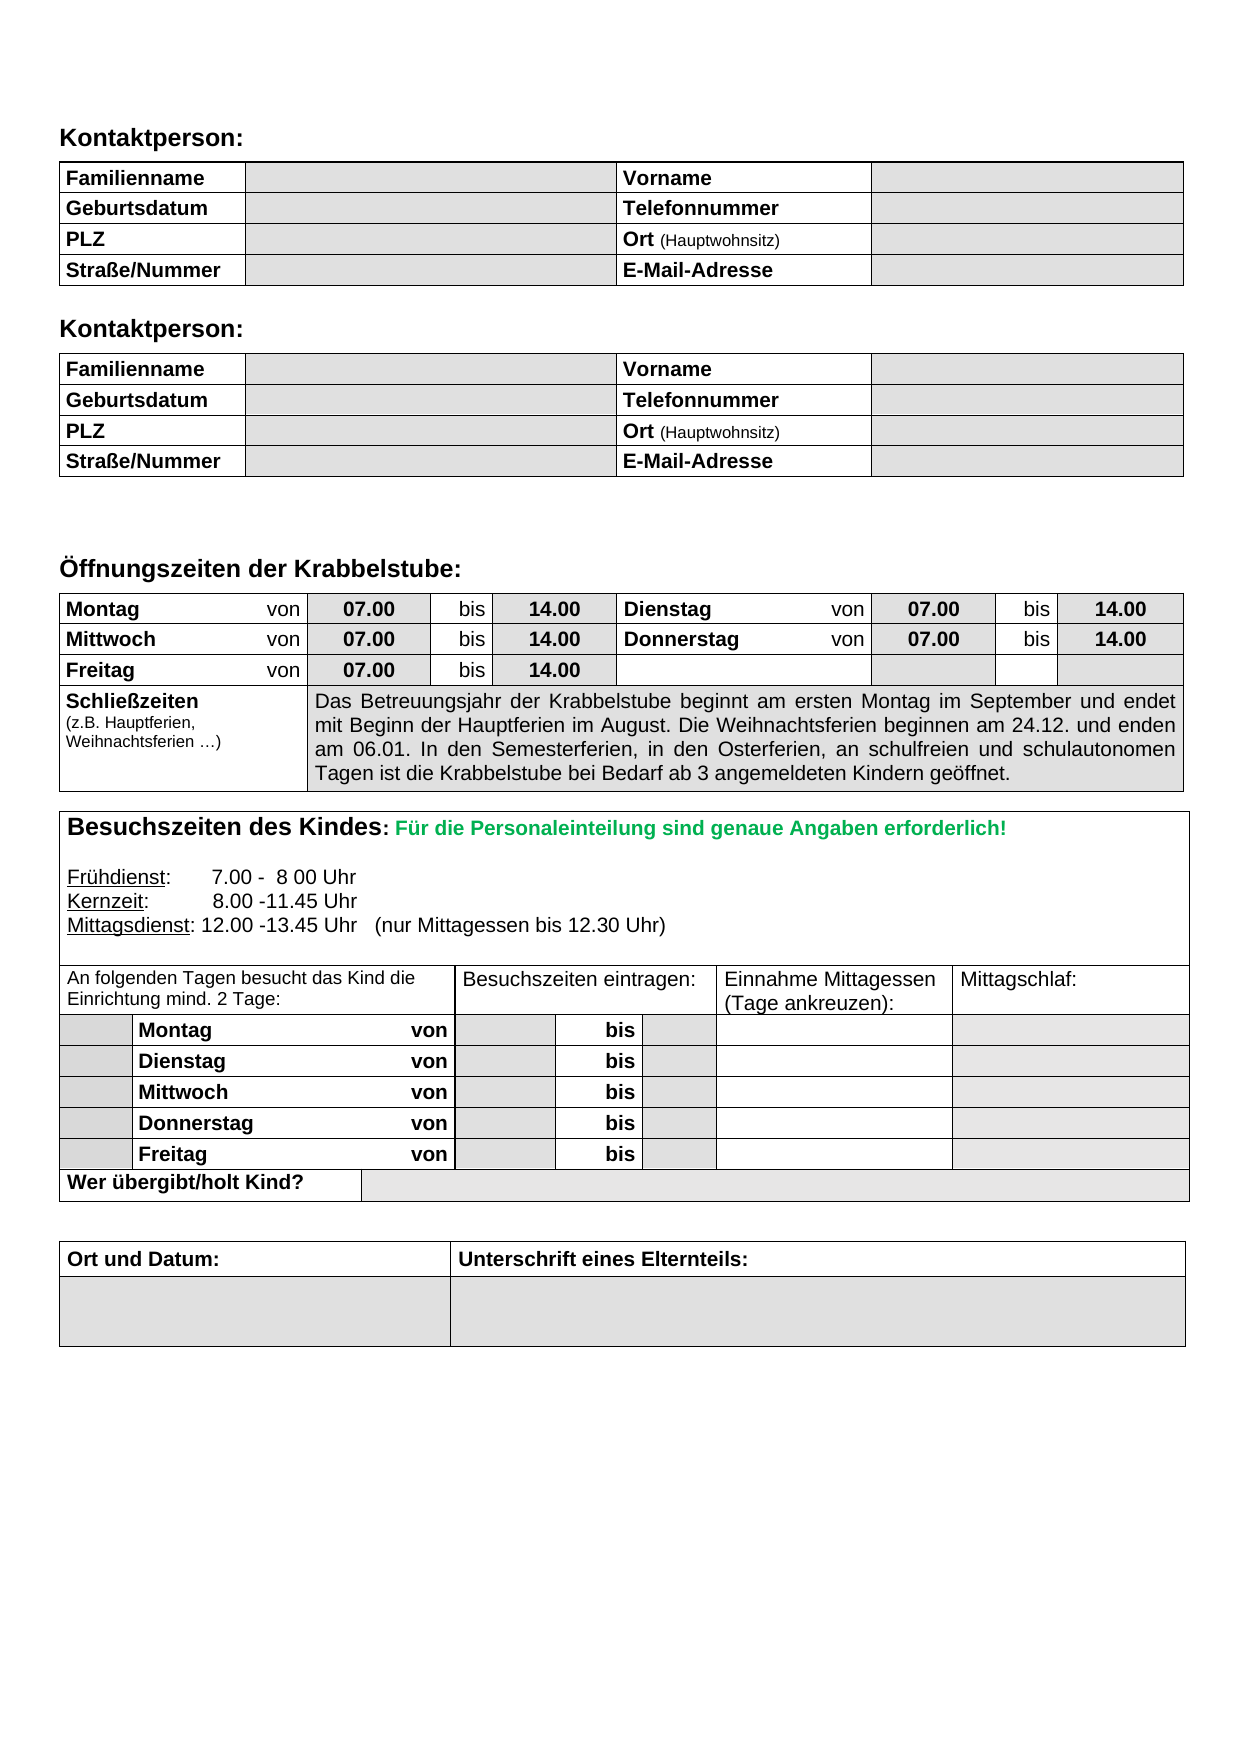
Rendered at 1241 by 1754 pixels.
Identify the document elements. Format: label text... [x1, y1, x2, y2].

table_header Montag [60, 594, 244, 623]
table_cell [246, 446, 616, 476]
table_cell PLZ [60, 416, 245, 445]
table_cell bis [556, 1077, 642, 1107]
table_cell Straße/Nummer [60, 446, 245, 476]
table_header Vorname [617, 163, 871, 192]
table_cell [456, 1077, 555, 1107]
table_cell von [393, 1139, 454, 1168]
table_cell Telefonnummer [617, 385, 871, 414]
table_cell Das Betreuungsjahr der Krabbelstube beginnt am ersten Montag im September und endet mit Beginn der Hauptferien im August. Die Weihnachtsferien beginnen am 24.12. und enden am 06.01. In den Semesterferien, in den Osterferien, an schulfreien und schulautonomen Tagen ist die Krabbelstube bei Bedarf ab 3 angemeldeten Kindern geöffnet. [308, 686, 1183, 791]
table_header von [803, 594, 871, 623]
table_cell Geburtsdatum [60, 385, 245, 414]
table_cell [643, 1139, 716, 1168]
table_cell [362, 1170, 393, 1201]
table_cell bis [556, 1015, 642, 1045]
table_cell bis [556, 1046, 642, 1076]
table_cell Ort (Hauptwohnsitz) [617, 416, 871, 445]
table_header Besuchszeiten des Kindes: Für die Personaleinteilung sind genaue Angaben erforderlich! Frühdienst: 7.00 - 8 00 Uhr Kernzeit: 8.00 -11.45 Uhr Mittagsdienst: 12.00 -13.45 Uhr (nur Mittagessen bis 12.30 Uhr) [60, 812, 1189, 965]
table_cell Dienstag [133, 1046, 389, 1076]
table_cell PLZ [60, 224, 245, 254]
table_cell bis [556, 1139, 642, 1168]
table_cell Einnahme Mittagessen (Tage ankreuzen): [717, 966, 952, 1014]
table_cell [456, 1046, 555, 1076]
table_header Vorname [617, 354, 871, 384]
table_cell bis [556, 1108, 642, 1138]
table_cell bis [431, 655, 492, 685]
table_cell von [389, 1077, 454, 1107]
table_cell [60, 1077, 132, 1107]
table_cell Montag [133, 1015, 389, 1045]
table_cell Donnerstag [133, 1108, 393, 1138]
table_cell [617, 655, 803, 685]
table_cell [456, 1139, 555, 1168]
table_cell von [389, 1015, 454, 1045]
table_cell 14.00 [493, 655, 616, 685]
table_cell Freitag [133, 1139, 393, 1168]
table_cell Straße/Nummer [60, 255, 245, 285]
table_header von [244, 594, 307, 623]
table_cell [872, 655, 995, 685]
table_cell von [244, 624, 307, 654]
table_header [246, 354, 616, 384]
table_cell 07.00 [308, 624, 430, 654]
table_cell von [393, 1108, 454, 1138]
table_cell [246, 385, 616, 414]
table_header Familienname [60, 163, 245, 192]
table_cell Ort (Hauptwohnsitz) [617, 224, 871, 254]
table_cell [953, 1046, 1189, 1076]
text Kontaktperson: [59, 123, 1181, 152]
table_cell [717, 1108, 952, 1138]
table_cell [643, 1046, 716, 1076]
table_cell [643, 1015, 716, 1045]
table_header Dienstag [617, 594, 803, 623]
table_cell [996, 655, 1057, 685]
table_cell Besuchszeiten eintragen: [456, 966, 716, 1014]
table_cell von [244, 655, 307, 685]
table_cell Telefonnummer [617, 193, 871, 223]
table_cell [456, 1015, 555, 1045]
table_cell [246, 416, 616, 445]
table_header bis [996, 594, 1057, 623]
table_cell [246, 193, 616, 223]
table_cell 07.00 [872, 624, 995, 654]
table_cell [717, 1046, 952, 1076]
table_cell [872, 416, 1183, 445]
table_header bis [431, 594, 492, 623]
table_cell [393, 1170, 1189, 1201]
table_cell [246, 224, 616, 254]
table_cell [872, 446, 1183, 476]
table_cell [451, 1277, 1185, 1346]
table_cell [60, 1108, 132, 1138]
table_cell [717, 1139, 952, 1168]
table_cell An folgenden Tagen besucht das Kind die Einrichtung mind. 2 Tage: [60, 966, 454, 1014]
text Öffnungszeiten der Krabbelstube: [59, 554, 1181, 583]
table_header Familienname [60, 354, 245, 384]
table_cell [1058, 655, 1183, 685]
table_cell 07.00 [308, 655, 430, 685]
table_header [872, 163, 1183, 192]
table_cell [60, 1277, 450, 1346]
table_cell [953, 1139, 1189, 1168]
table_cell Schließzeiten (z.B. Hauptferien, Weihnachtsferien …) [60, 686, 307, 791]
table_cell Donnerstag [617, 624, 803, 654]
table_header Ort und Datum: [60, 1242, 450, 1276]
table_cell [643, 1108, 716, 1138]
table_cell [60, 1046, 132, 1076]
table_cell [872, 224, 1183, 254]
table_cell [953, 1015, 1189, 1045]
table_cell [643, 1077, 716, 1107]
table_cell Mittwoch [133, 1077, 389, 1107]
text Kontaktperson: [59, 314, 1181, 343]
table_cell [60, 1015, 132, 1045]
table_header [246, 163, 616, 192]
table_cell Freitag [60, 655, 244, 685]
table_header 14.00 [493, 594, 616, 623]
table_cell [717, 1015, 952, 1045]
table_cell Mittagschlaf: [953, 966, 1189, 1014]
table_header Unterschrift eines Elternteils: [451, 1242, 1185, 1276]
table_cell [872, 193, 1183, 223]
table_cell [872, 255, 1183, 285]
table_header [872, 354, 1183, 384]
table_cell [246, 255, 616, 285]
table_cell [953, 1077, 1189, 1107]
table_cell bis [431, 624, 492, 654]
table_cell [803, 655, 871, 685]
table_cell [456, 1108, 555, 1138]
table_cell [953, 1108, 1189, 1138]
table_header 07.00 [308, 594, 430, 623]
table_cell von [389, 1046, 454, 1076]
table_cell [60, 1139, 132, 1168]
table_cell Wer übergibt/holt Kind? [60, 1170, 361, 1201]
table_cell Geburtsdatum [60, 193, 245, 223]
table_cell E-Mail-Adresse [617, 255, 871, 285]
table_header 14.00 [1058, 594, 1183, 623]
table_cell bis [996, 624, 1057, 654]
table_header 07.00 [872, 594, 995, 623]
table_cell E-Mail-Adresse [617, 446, 871, 476]
table_cell von [803, 624, 871, 654]
table_cell Mittwoch [60, 624, 244, 654]
table_cell 14.00 [493, 624, 616, 654]
table_cell 14.00 [1058, 624, 1183, 654]
table_cell [872, 385, 1183, 414]
table_cell [717, 1077, 952, 1107]
